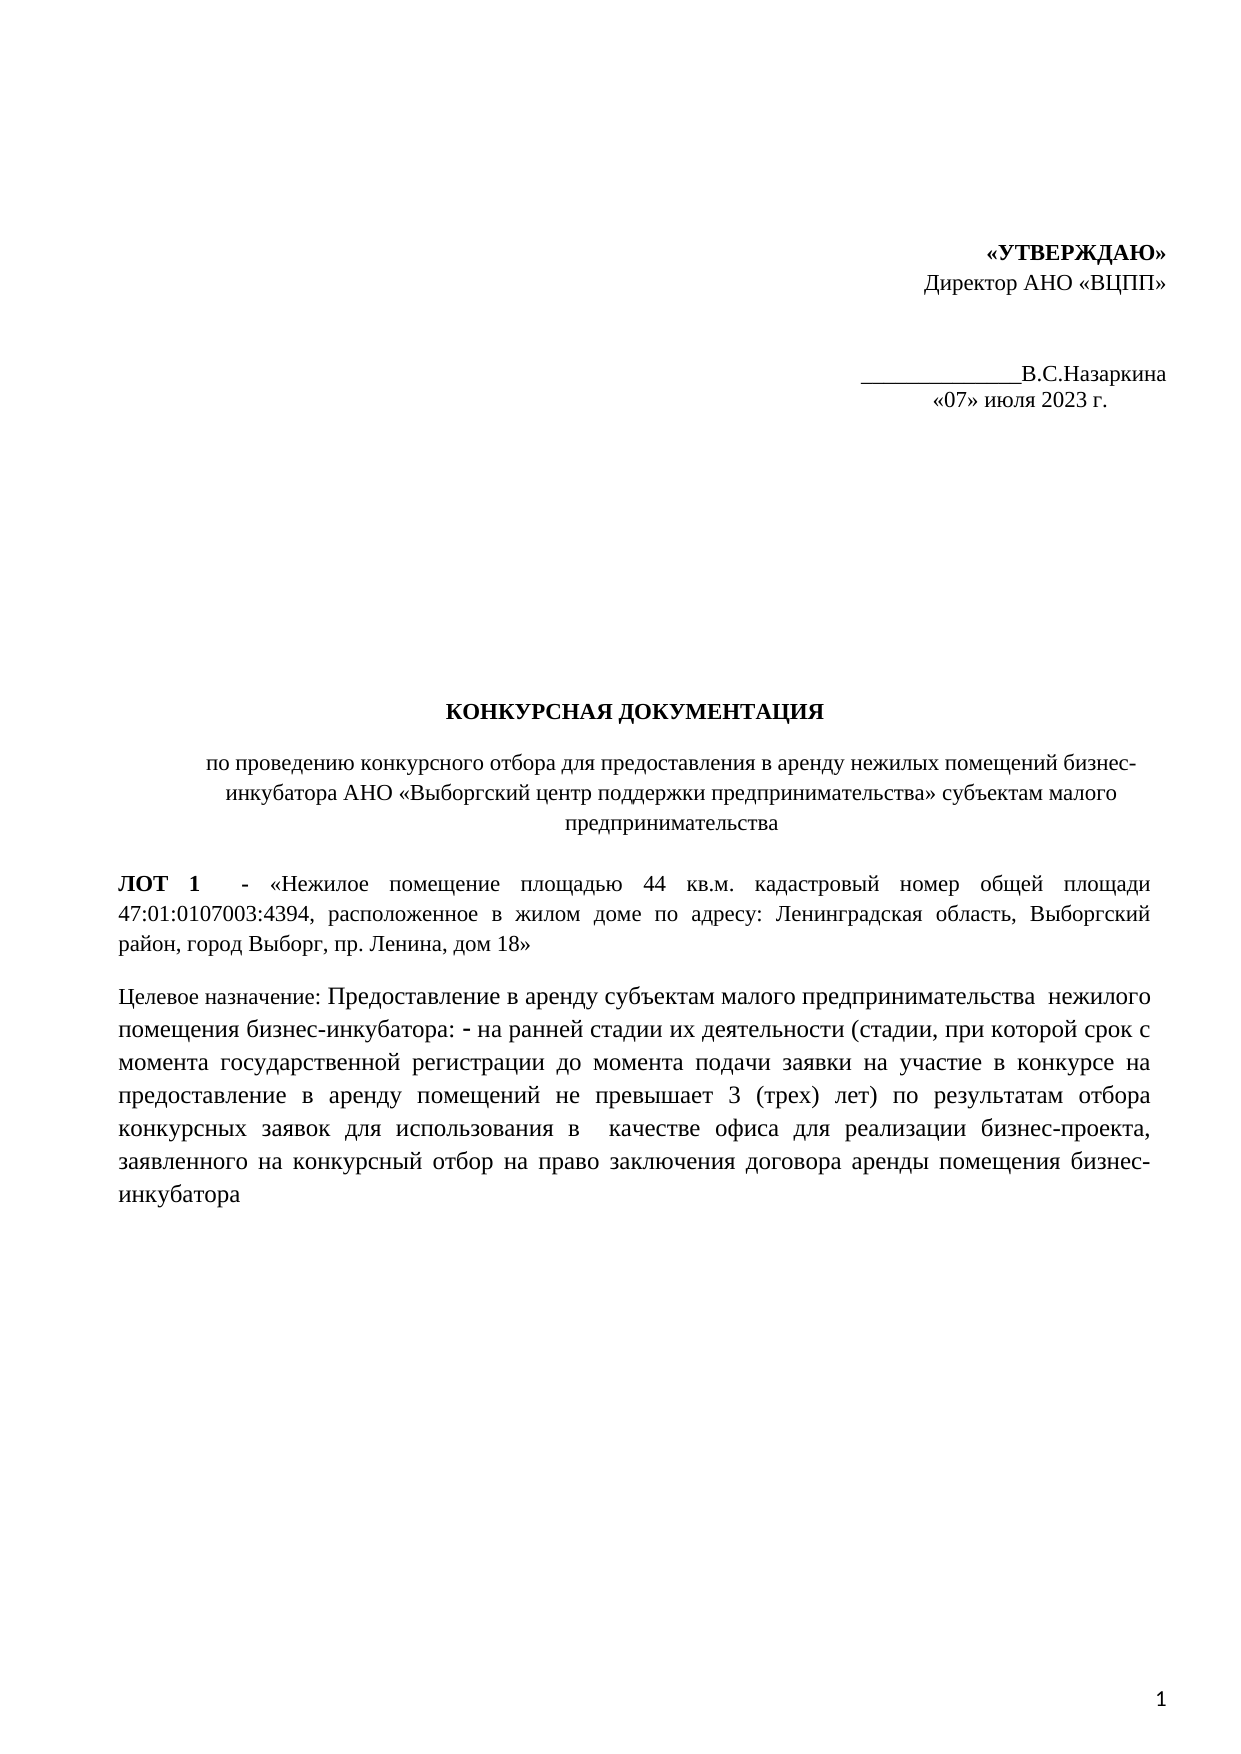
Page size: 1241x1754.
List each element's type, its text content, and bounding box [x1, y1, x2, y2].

text ЛОТ 1 - «Нежилое помещение площадью 44 кв.м. кадастровый номер общей площади 47:01:0107003:4394, расположенное в жилом доме по адресу: Ленинградская область, Выборгский район, город Выборг, пр. Ленина, дом 18» [118, 869, 1152, 956]
text ______________В.С.Назаркина [709, 359, 1166, 386]
text Целевое назначение: Предоставление в аренду субъектам малого предпринимательства нежилого помещения бизнес-инкубатора: на ранней стадии их деятельности (стадии, при которой срок с момента государственной регистрации до момента подачи заявки на участие в конкурсе на предоставление в аренду помещений не превышает 3 (трех) лет) по результатам отбора конкурсных заявок для использования в качестве офиса для реализации бизнес-проекта, заявленного на конкурсный отбор на право заключения договора аренды помещения бизнес-инкубатора [118, 981, 1152, 1208]
text КОНКУРСНАЯ ДОКУМЕНТАЦИЯ [118, 698, 1152, 724]
text Директор АНО «ВЦПП» [177, 269, 1166, 295]
text «07» июля 2023 г. [777, 386, 1166, 412]
text «УТВЕРЖДАЮ» [177, 239, 1166, 265]
text по проведению конкурсного отбора для предоставления в аренду нежилых помещений бизнес-инкубатора АНО «Выборгский центр поддержки предпринимательства» субъектам малого предпринимательства [177, 749, 1166, 836]
